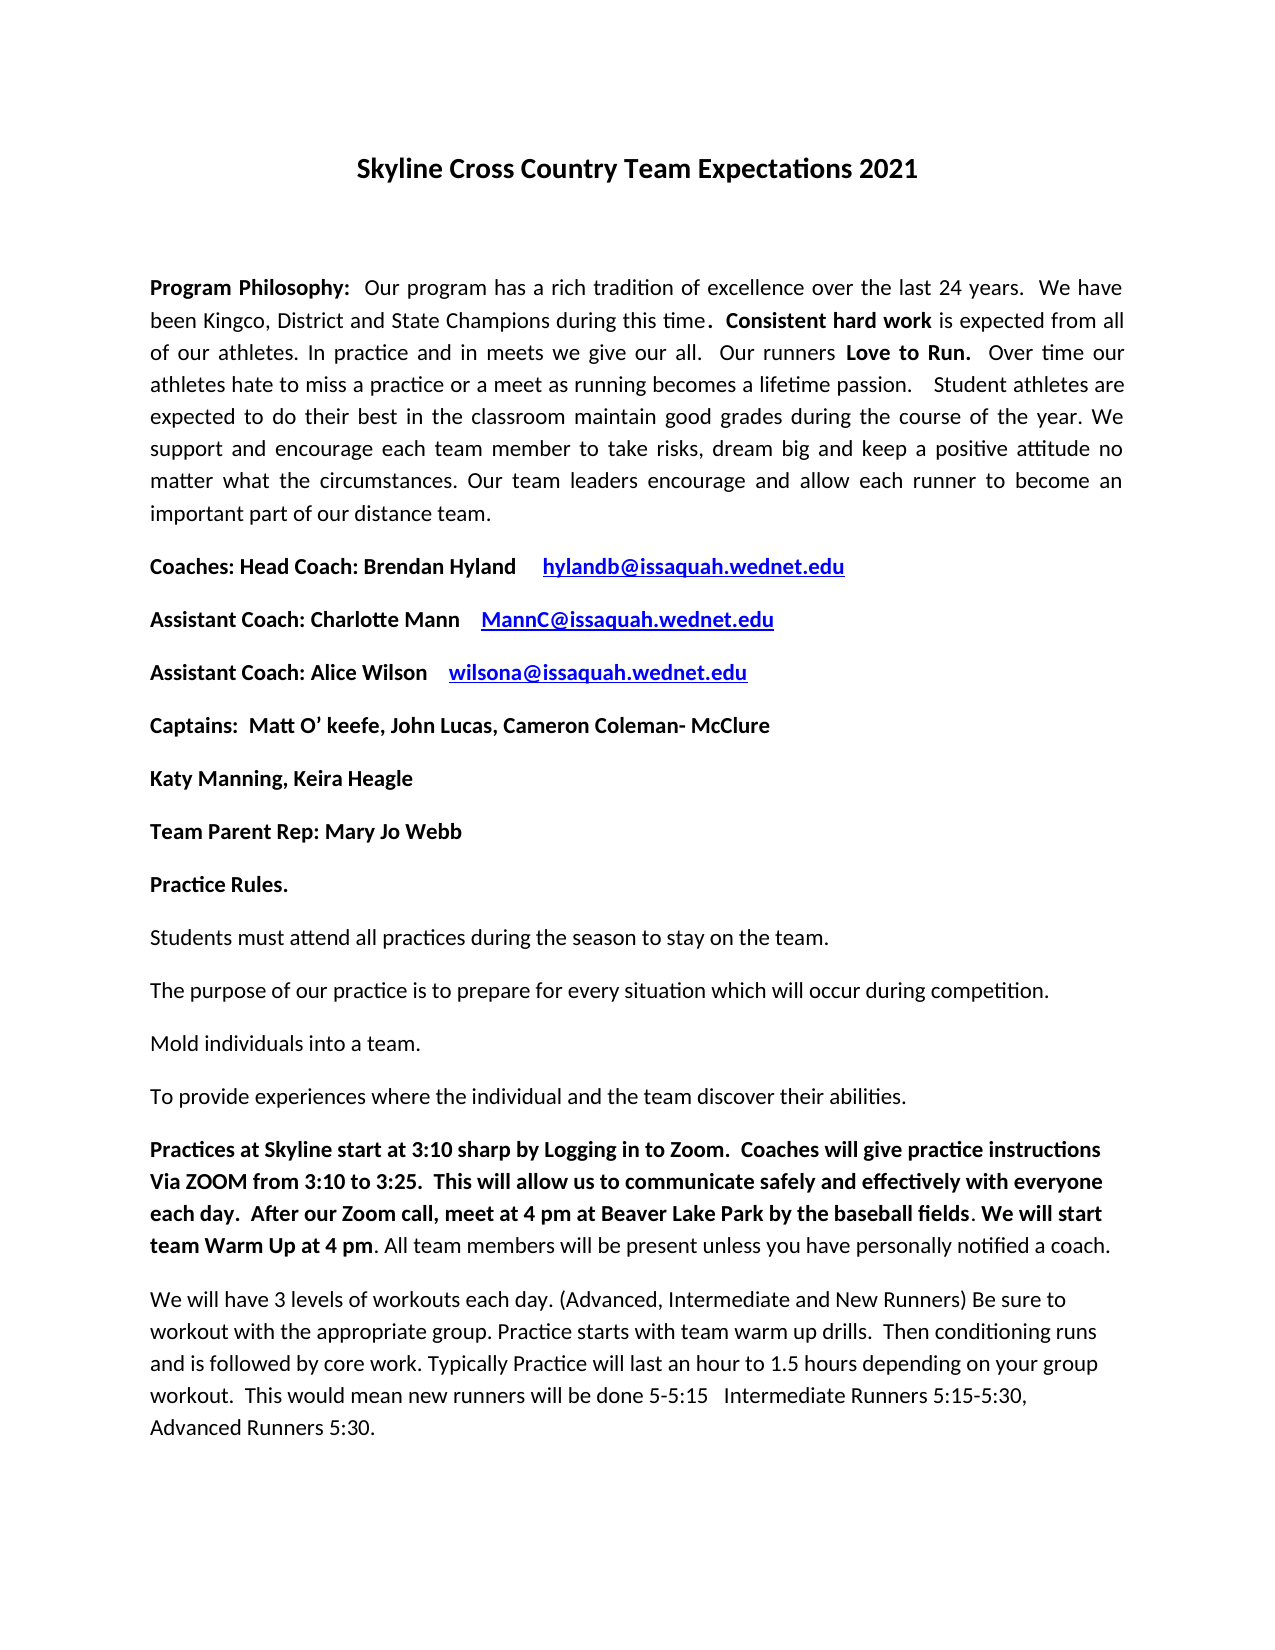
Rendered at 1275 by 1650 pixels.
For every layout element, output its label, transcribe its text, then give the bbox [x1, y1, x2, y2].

text The purpose of our practice is to prepare for every situation which will occur during competition. [150, 976, 1125, 1004]
text Mold individuals into a team. [150, 1029, 1125, 1057]
text Captains: Matt O’ keefe, John Lucas, Cameron Coleman- McClure [150, 711, 1125, 739]
text Program Philosophy: Our program has a rich tradition of excellence over the last 24 years. We have been Kingco, District and State Champions during this time. Consistent hard work is expected from all of our athletes. In practice and in meets we give our all. Our runners Love to Run. Over time our athletes hate to miss a practice or a meet as running becomes a lifetime passion. Student athletes are expected to do their best in the classroom maintain good grades during the course of the year. We support and encourage each team member to take risks, dream big and keep a positive attitude no matter what the circumstances. Our team leaders encourage and allow each runner to become an important part of our distance team. [150, 273, 1125, 527]
text We will have 3 levels of workouts each day. (Advanced, Intermediate and New Runners) Be sure to workout with the appropriate group. Practice starts with team warm up drills. Then conditioning runs and is followed by core work. Typically Practice will last an hour to 1.5 hours depending on your group workout. This would mean new runners will be done 5-5:15 Intermediate Runners 5:15-5:30, Advanced Runners 5:30. [150, 1285, 1125, 1441]
text Team Parent Rep: Mary Jo Webb [150, 817, 1125, 845]
text Practices at Skyline start at 3:10 sharp by Logging in to Zoom. Coaches will give practice instructions Via ZOOM from 3:10 to 3:25. This will allow us to communicate safely and effectively with everyone each day. After our Zoom call, meet at 4 pm at Beaver Lake Park by the baseball fields. We will start team Warm Up at 4 pm. All team members will be present unless you have personally notified a coach. [150, 1135, 1125, 1260]
text Katy Manning, Keira Heagle [150, 764, 1125, 792]
text Practice Rules. [150, 870, 1125, 898]
text Coaches: Head Coach: Brendan Hyland hylandb@issaquah.wednet.edu [150, 552, 1125, 580]
text To provide experiences where the individual and the team discover their abilities. [150, 1082, 1125, 1110]
text Assistant Coach: Charlotte Mann MannC@issaquah.wednet.edu [150, 605, 1125, 633]
text Skyline Cross Country Team Expectations 2021 [150, 150, 1125, 186]
text Assistant Coach: Alice Wilson wilsona@issaquah.wednet.edu [150, 658, 1125, 686]
text Students must attend all practices during the season to stay on the team. [150, 923, 1125, 951]
